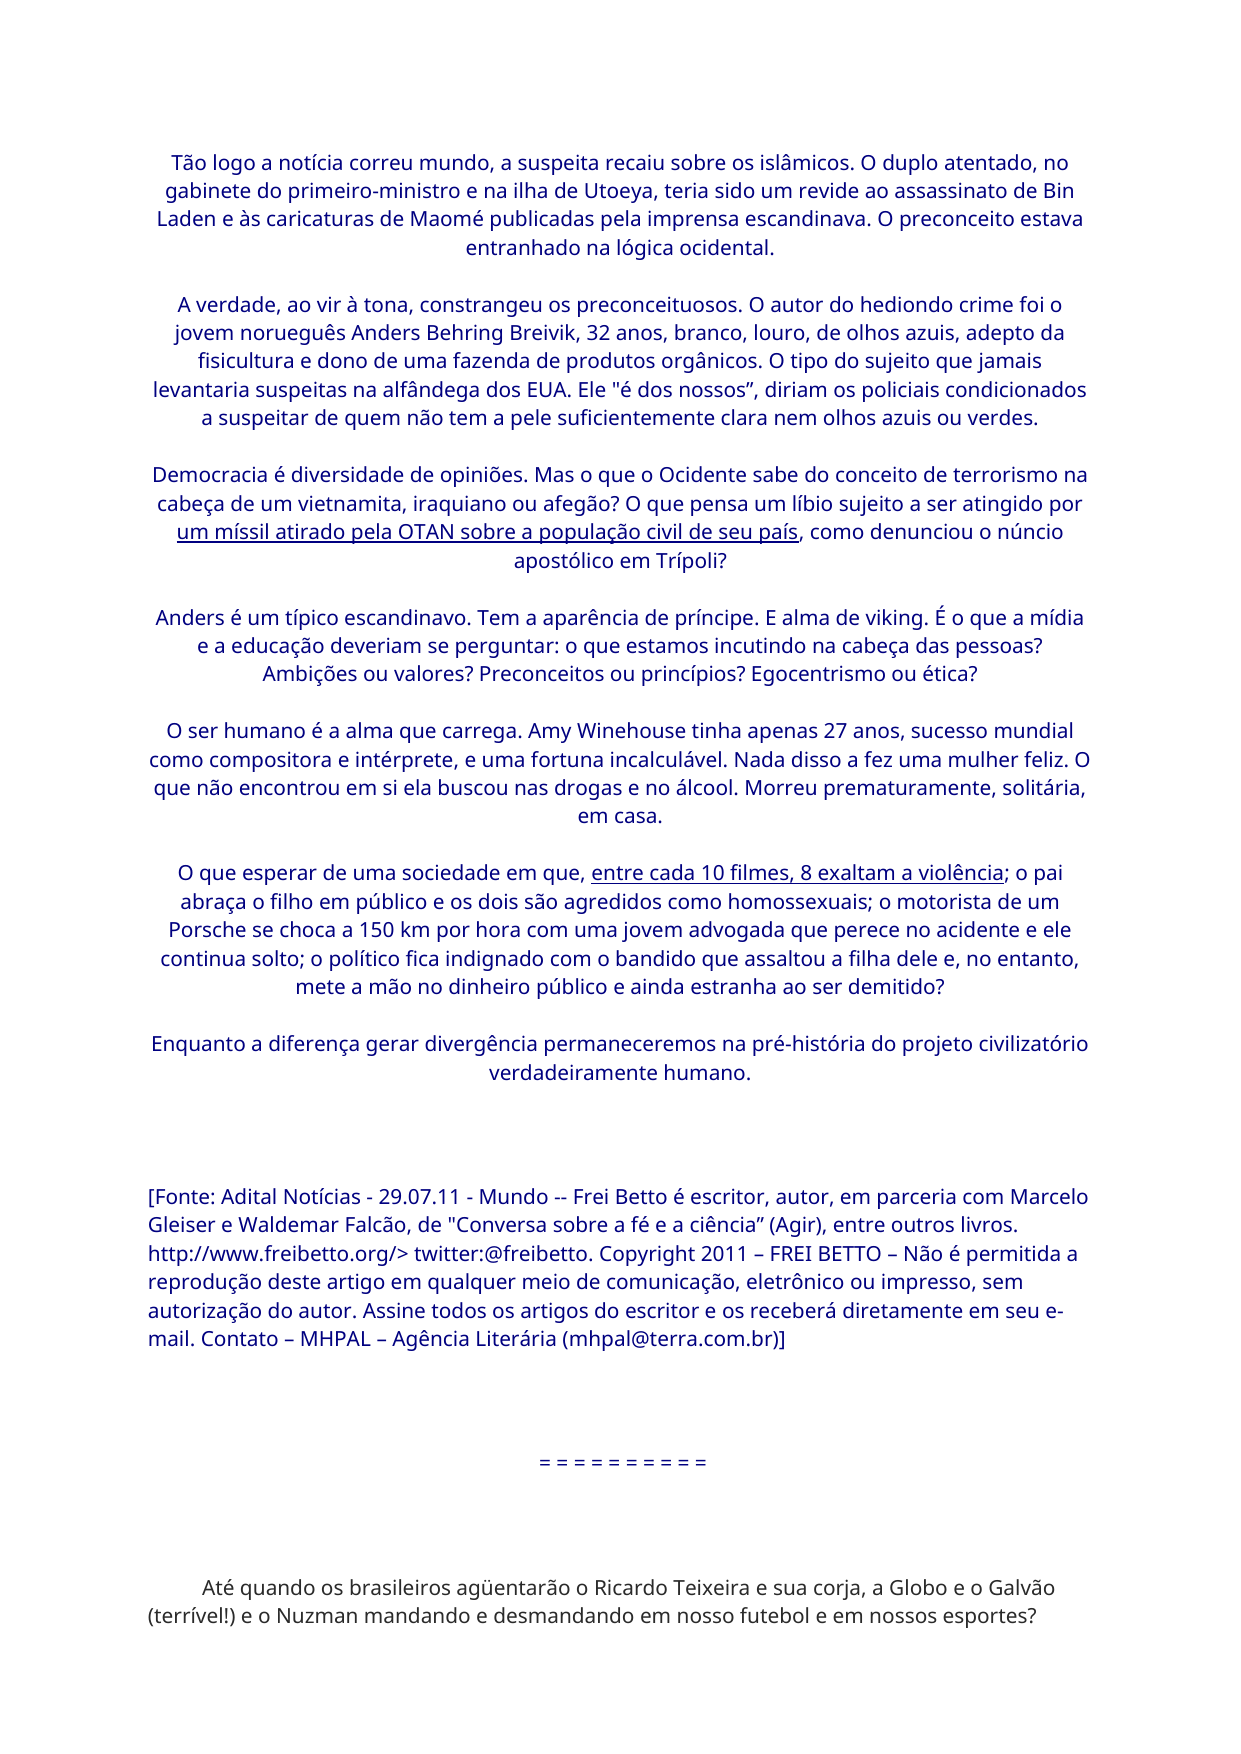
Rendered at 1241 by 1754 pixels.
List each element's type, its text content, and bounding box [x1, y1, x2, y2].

text [Fonte: Adital Notícias - 29.07.11 - Mundo -- Frei Betto é escritor, autor, em parceria com Marcelo Gleiser e Waldemar Falcão, de "Conversa sobre a fé e a ciência” (Agir), entre outros livros. http://www.freibetto.org/> twitter:@freibetto. Copyright 2011 – FREI BETTO – Não é permitida a reprodução deste artigo em qualquer meio de comunicação, eletrônico ou impresso, sem autorização do autor. Assine todos os artigos do escritor e os receberá diretamente em seu e-mail. Contato – MHPAL – Agência Literária (mhpal@terra.com.br)] [148, 1182, 1093, 1353]
text Até quando os brasileiros agüentarão o Ricardo Teixeira e sua corja, a Globo e o Galvão (terrível!) e o Nuzman mandando e desmandando em nosso futebol e em nossos esportes? [148, 1573, 1093, 1630]
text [148, 148, 1093, 1086]
text = = = = = = = = = = [148, 1448, 1093, 1477]
